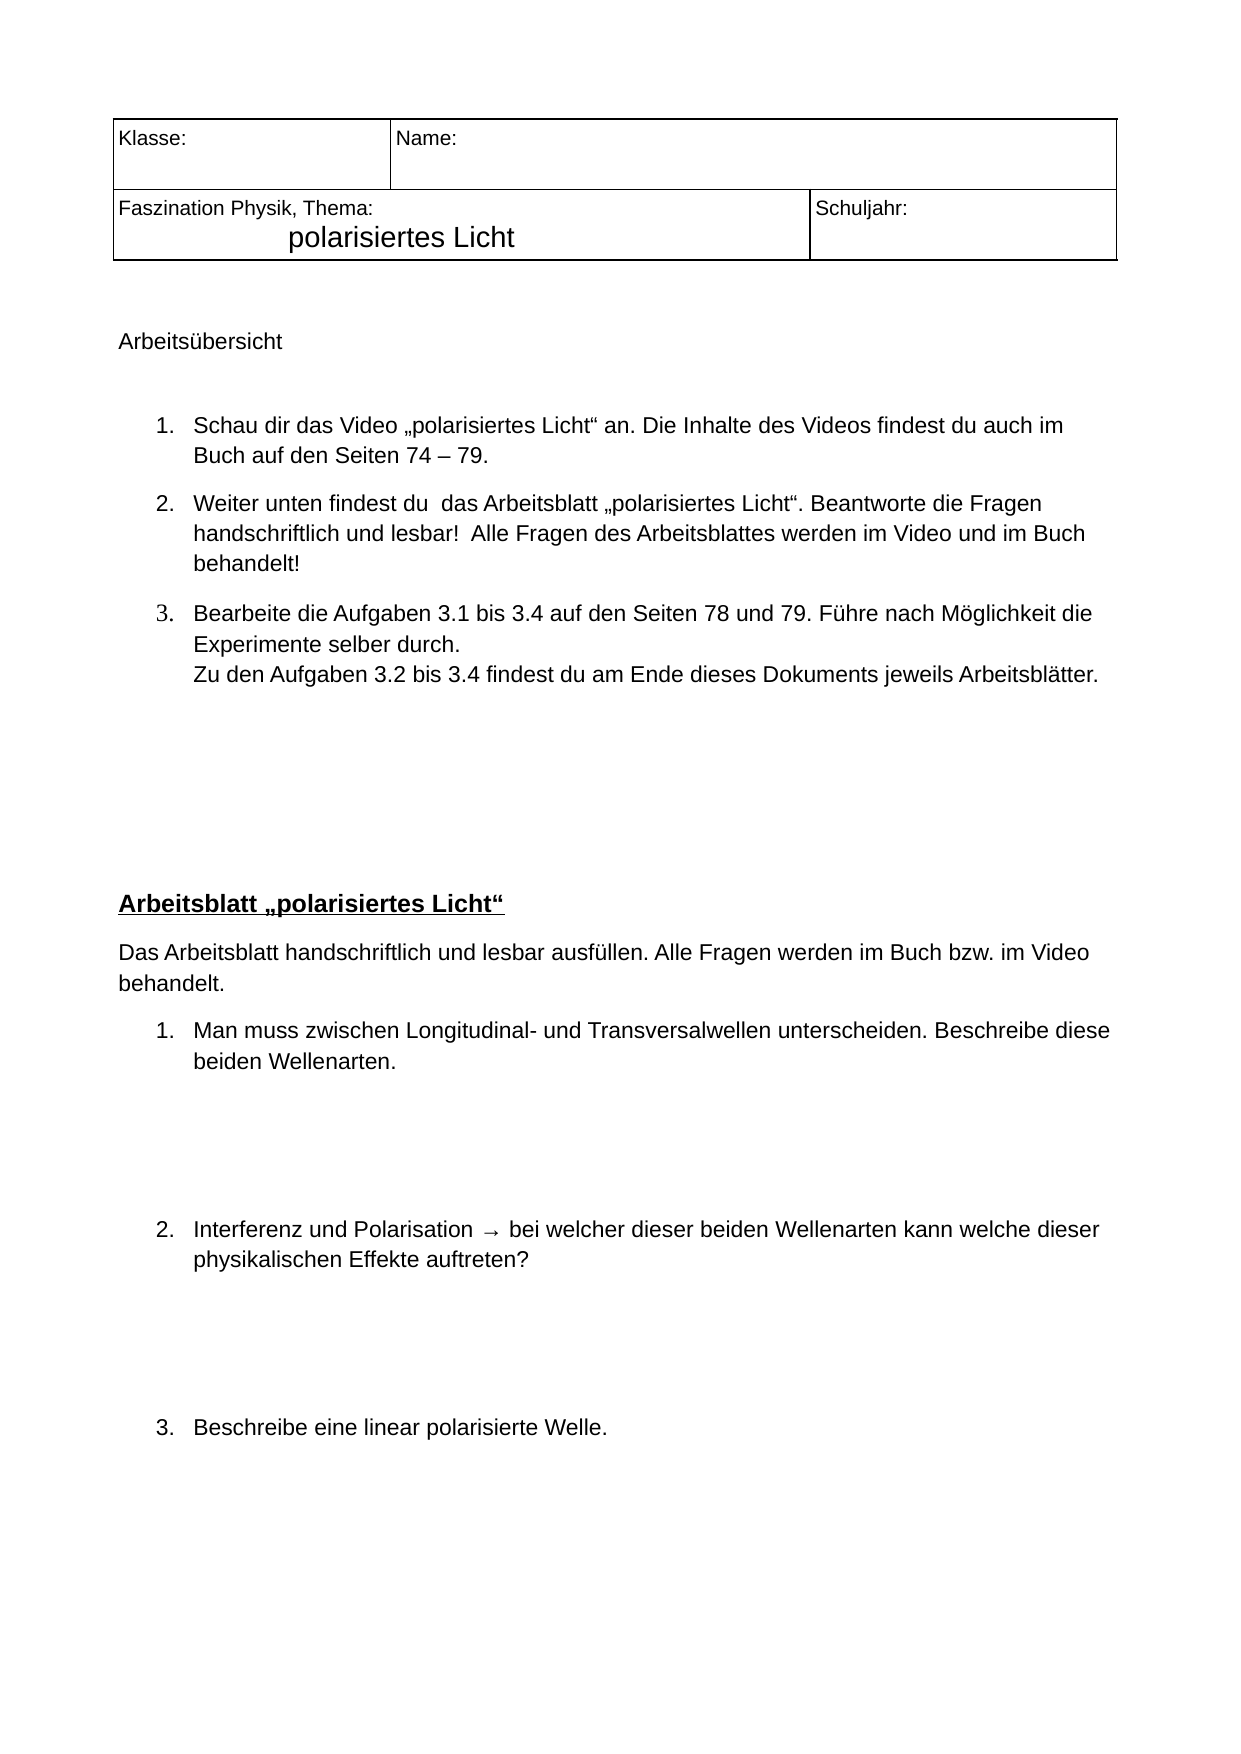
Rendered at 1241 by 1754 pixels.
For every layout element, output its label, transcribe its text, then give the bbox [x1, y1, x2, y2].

list Weiter unten findest du das Arbeitsblatt „polarisiertes Licht“. Beantworte die Fragen handschriftlich und lesbar! Alle Fragen des Arbeitsblattes werden im Video und im Buch behandelt! [156, 490, 1122, 577]
list Man muss zwischen Longitudinal- und Transversalwellen unterscheiden. Beschreibe diese beiden Wellenarten. [156, 1017, 1122, 1074]
list Interferenz und Polarisation → bei welcher dieser beiden Wellenarten kann welche dieser physikalischen Effekte auftreten? [156, 1216, 1122, 1272]
list Beschreibe eine linear polarisierte Welle. [156, 1414, 1122, 1440]
text Arbeitsblatt „polarisiertes Licht“ [118, 888, 1122, 917]
text Arbeitsübersicht [118, 328, 1122, 354]
list Bearbeite die Aufgaben 3.1 bis 3.4 auf den Seiten 78 und 79. Führe nach Möglichkeit die Experimente selber durch. Zu den Aufgaben 3.2 bis 3.4 findest du am Ende dieses Dokuments jeweils Arbeitsblätter. [156, 598, 1122, 687]
table_header Name: [391, 120, 1116, 188]
table_header Klasse: [114, 120, 390, 188]
table_cell Faszination Physik, Thema: polarisiertes Licht [114, 190, 809, 259]
list Schau dir das Video „polarisiertes Licht“ an. Die Inhalte des Videos findest du auch im Buch auf den Seiten 74 – 79. [156, 412, 1122, 468]
text Das Arbeitsblatt handschriftlich und lesbar ausfüllen. Alle Fragen werden im Buch bzw. im Video behandelt. [118, 939, 1122, 996]
table_cell Schuljahr: [811, 190, 1116, 259]
